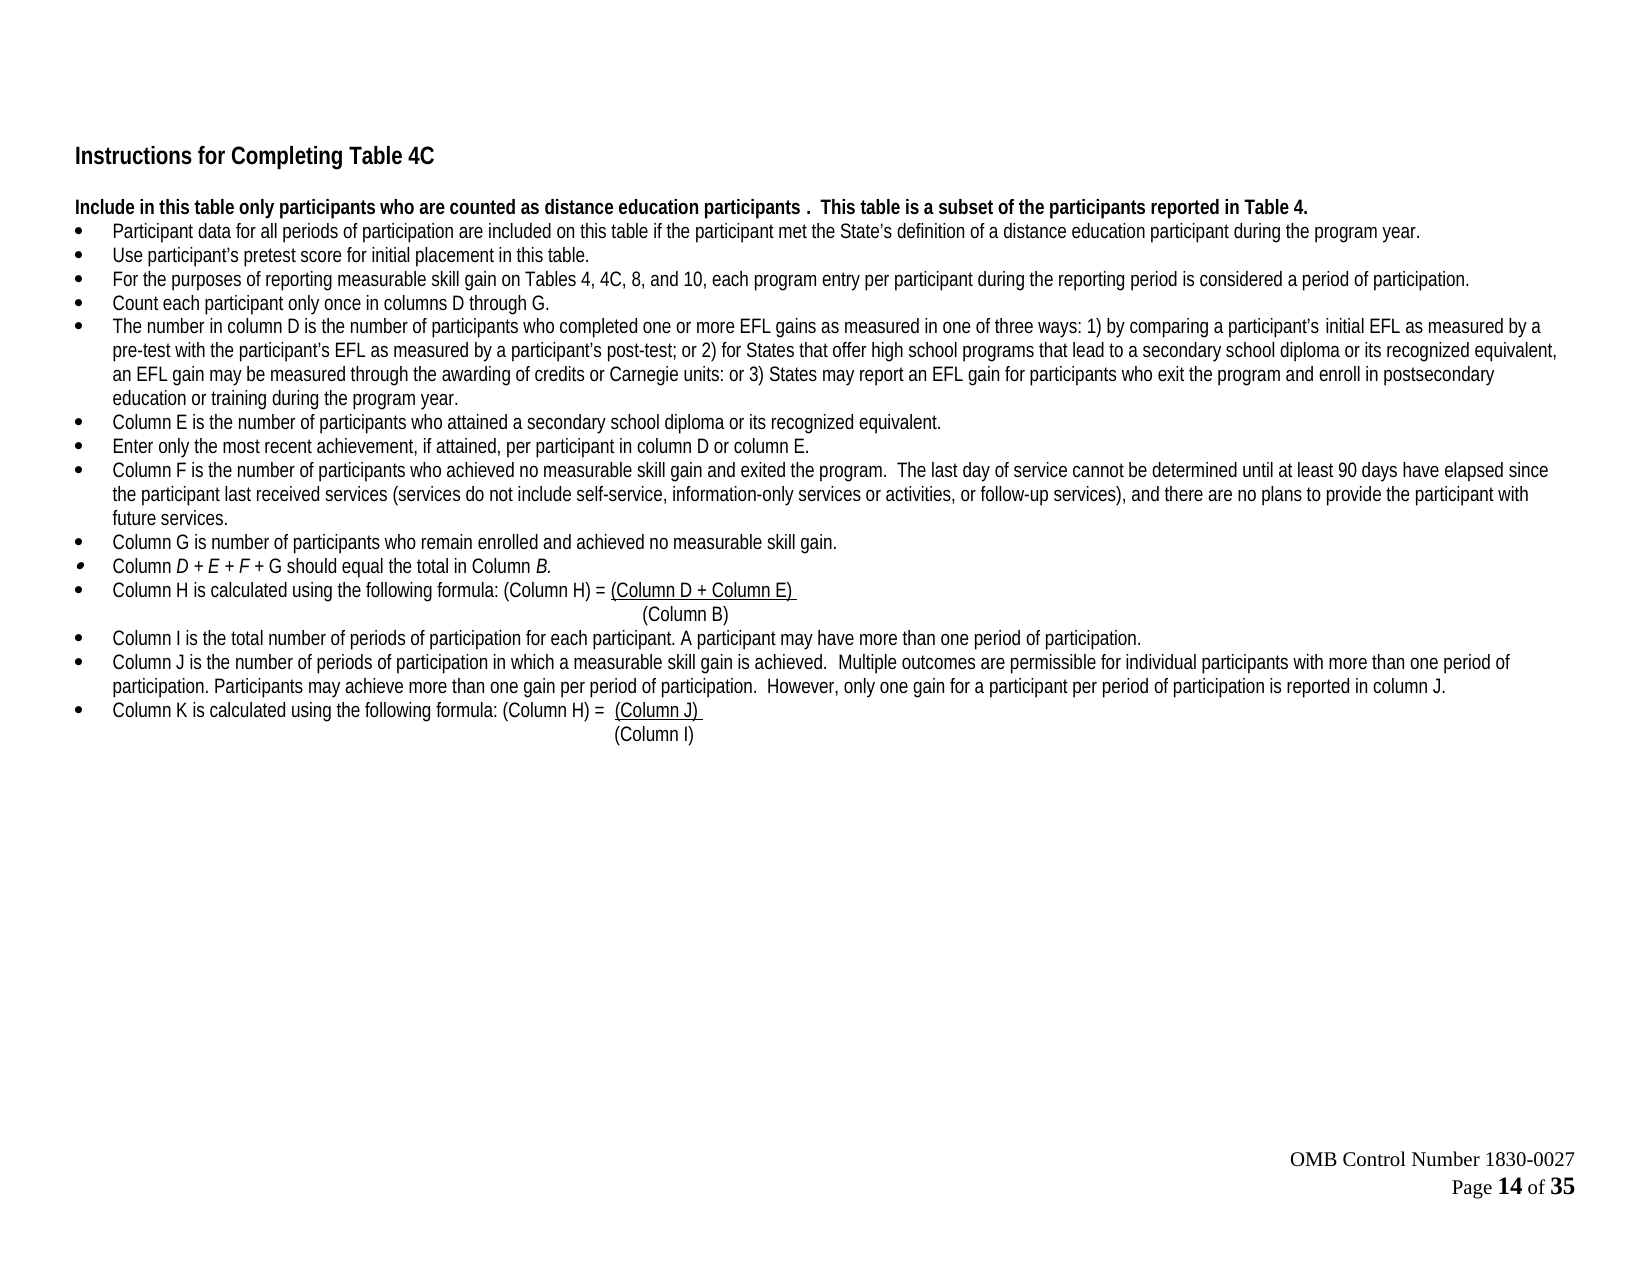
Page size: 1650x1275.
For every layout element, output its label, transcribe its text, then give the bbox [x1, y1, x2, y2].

list Column F is the number of participants who achieved no measurable skill gain and exited the program. The last day of service cannot be determined until at least 90 days have elapsed since the participant last received services (services do not include self-service, information-only services or activities, or follow-up services), and there are no plans to provide the participant with future services. [75, 458, 1575, 530]
list The number in column D is the number of participants who completed one or more EFL gains as measured in one of three ways: 1) by comparing a participant’s initial EFL as measured by a pre-test with the participant’s EFL as measured by a participant’s post-test; or 2) for States that offer high school programs that lead to a secondary school diploma or its recognized equivalent, an EFL gain may be measured through the awarding of credits or Carnegie units: or 3) States may report an EFL gain for participants who exit the program and enroll in postsecondary education or training during the program year. [75, 314, 1575, 410]
title Column J is the number of periods of participation in which a measurable skill gain is achieved. Multiple outcomes are permissible for individual participants with more than one period of participation. Participants may achieve more than one gain per period of participation. However, only one gain for a participant per period of participation is reported in column J. [75, 650, 1575, 698]
list Column K is calculated using the following formula: (Column H) = (Column J) [75, 698, 1575, 722]
list Column G is number of participants who remain enrolled and achieved no measurable skill gain. [75, 530, 1575, 554]
text Instructions for Completing Table 4C [75, 141, 1575, 170]
list Use participant’s pretest score for initial placement in this table. [75, 243, 1575, 267]
text (Column B) [637, 602, 1575, 626]
list Column E is the number of participants who attained a secondary school diploma or its recognized equivalent. [75, 410, 1575, 434]
title Column I is the total number of periods of participation for each participant. A participant may have more than one period of participation. [75, 626, 1575, 650]
text (Column I) [525, 722, 1575, 746]
list Enter only the most recent achievement, if attained, per participant in column D or column E. [75, 434, 1575, 458]
list For the purposes of reporting measurable skill gain on Tables 4, 4C, 8, and 10, each program entry per participant during the reporting period is considered a period of participation. [75, 267, 1575, 291]
list Count each participant only once in columns D through G. [75, 291, 1575, 314]
list Column D + E + F + G should equal the total in Column B. [75, 554, 1575, 578]
text Include in this table only participants who are counted as distance education participants . This table is a subset of the participants reported in Table 4. [75, 195, 1575, 219]
list Participant data for all periods of participation are included on this table if the participant met the State’s definition of a distance education participant during the program year. [75, 219, 1575, 243]
list Column H is calculated using the following formula: (Column H) = (Column D + Column E) [75, 578, 1575, 602]
